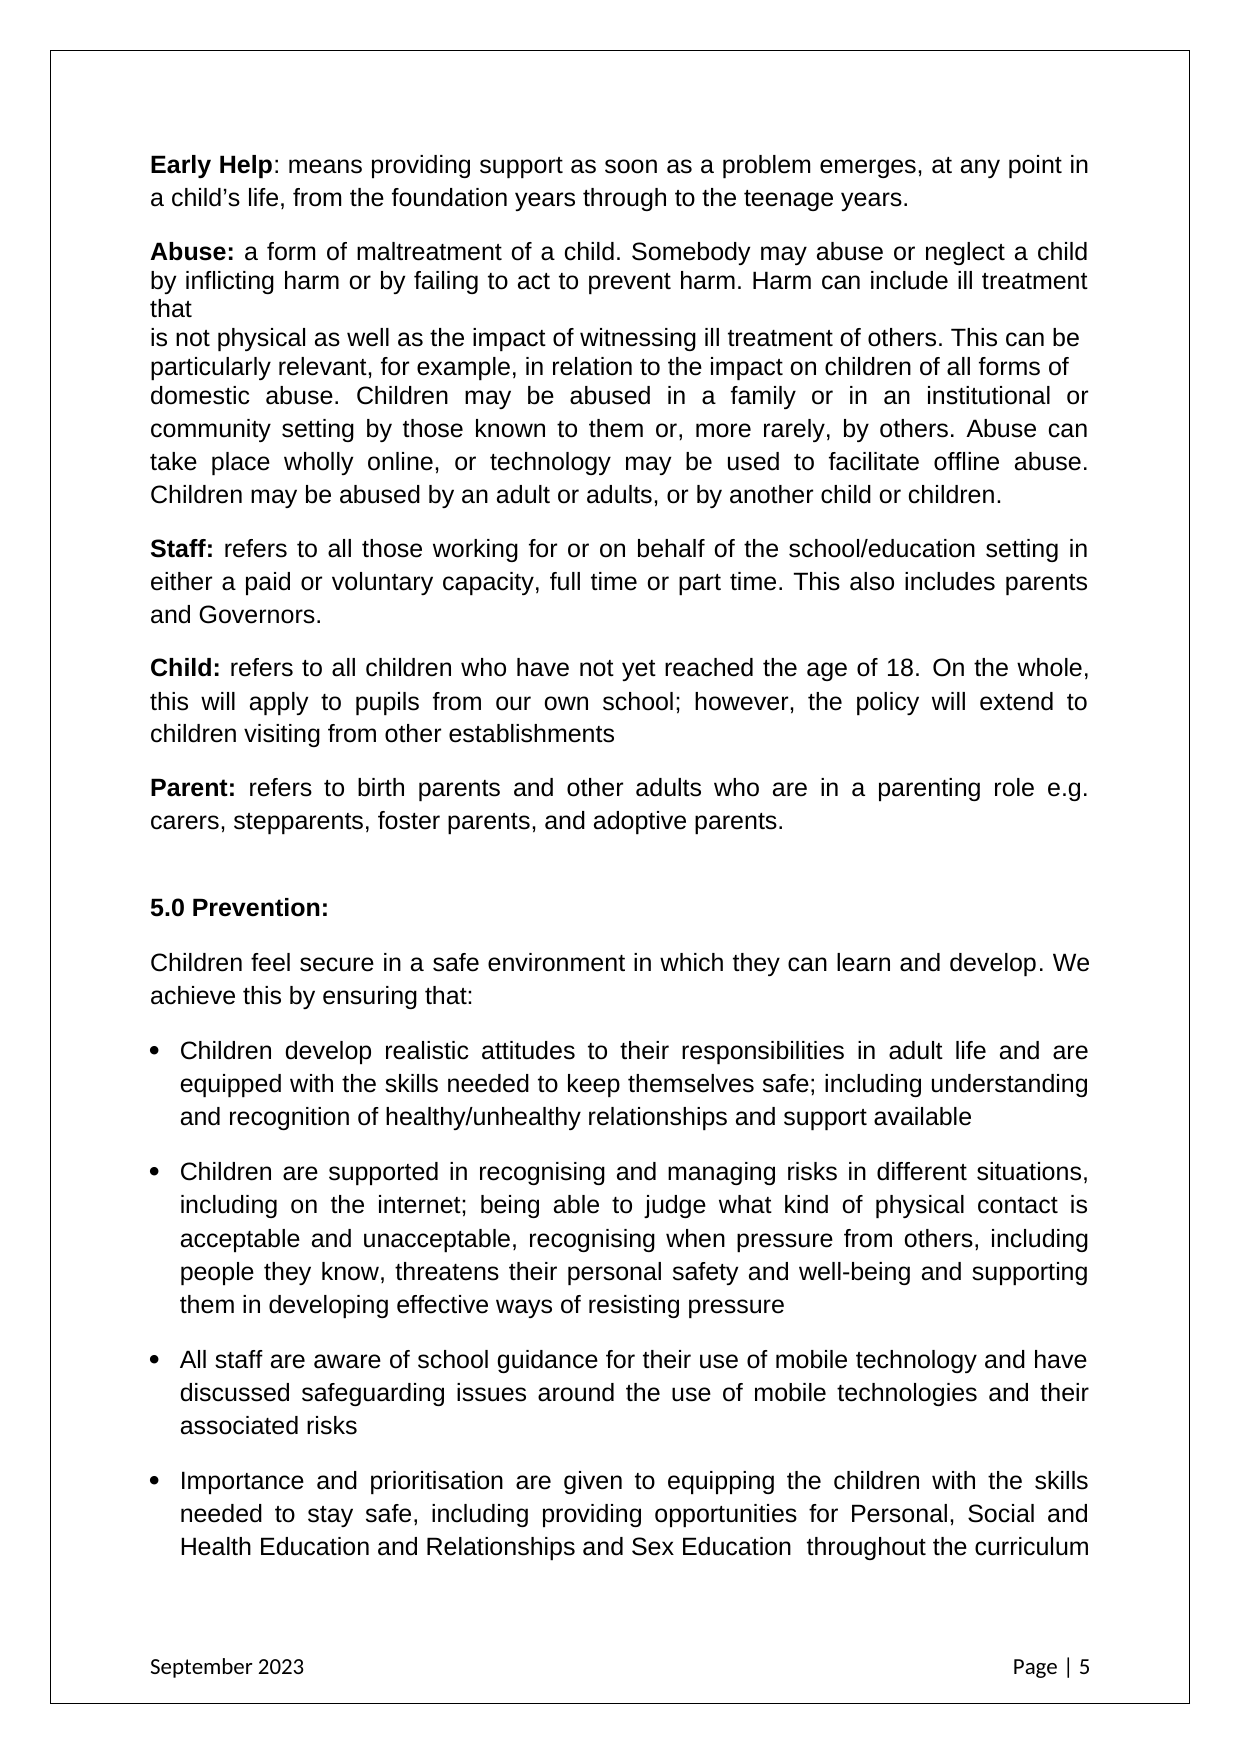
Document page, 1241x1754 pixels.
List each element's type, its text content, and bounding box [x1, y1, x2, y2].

text is not physical as well as the impact of witnessing ill treatment of others. This can be [150, 323, 1090, 352]
text Staff: refers to all those working for or on behalf of the school/education setting in either a paid or voluntary capacity, full time or part time. This also includes parents and Governors. [150, 533, 1090, 628]
text domestic abuse. Children may be abused in a family or in an institutional or community setting by those known to them or, more rarely, by others. Abuse can take place wholly online, or technology may be used to facilitate offline abuse. Children may be abused by an adult or adults, or by another child or children. [150, 381, 1090, 508]
list 5.0 Prevention: [150, 893, 1090, 922]
list All staff are aware of school guidance for their use of mobile technology and have discussed safeguarding issues around the use of mobile technologies and their associated risks [150, 1344, 1090, 1439]
list Children develop realistic attitudes to their responsibilities in adult life and are equipped with the skills needed to keep themselves safe; including understanding and recognition of healthy/unhealthy relationships and support available [150, 1036, 1090, 1131]
text particularly relevant, for example, in relation to the impact on children of all forms of [150, 352, 1090, 381]
list Children are supported in recognising and managing risks in different situations, including on the internet; being able to judge what kind of physical contact is acceptable and unacceptable, recognising when pressure from others, including people they know, threatens their personal safety and well-being and supporting them in developing effective ways of resisting pressure [150, 1157, 1090, 1318]
list Children feel secure in a safe environment in which they can learn and develop. We achieve this by ensuring that: [150, 948, 1090, 1010]
text Child: refers to all children who have not yet reached the age of 18. On the whole, this will apply to pupils from our own school; however, the policy will extend to children visiting from other establishments [150, 653, 1090, 748]
text Parent: refers to birth parents and other adults who are in a parenting role e.g. carers, stepparents, foster parents, and adoptive parents. [150, 773, 1090, 835]
text Abuse: a form of maltreatment of a child. Somebody may abuse or neglect a child by inflicting harm or by failing to act to prevent harm. Harm can include ill treatment that [150, 237, 1090, 323]
list Importance and prioritisation are given to equipping the children with the skills needed to stay safe, including providing opportunities for Personal, Social and Health Education and Relationships and Sex Education throughout the curriculum [150, 1466, 1090, 1561]
text Early Help: means providing support as soon as a problem emerges, at any point in a child’s life, from the foundation years through to the teenage years. [150, 150, 1090, 212]
